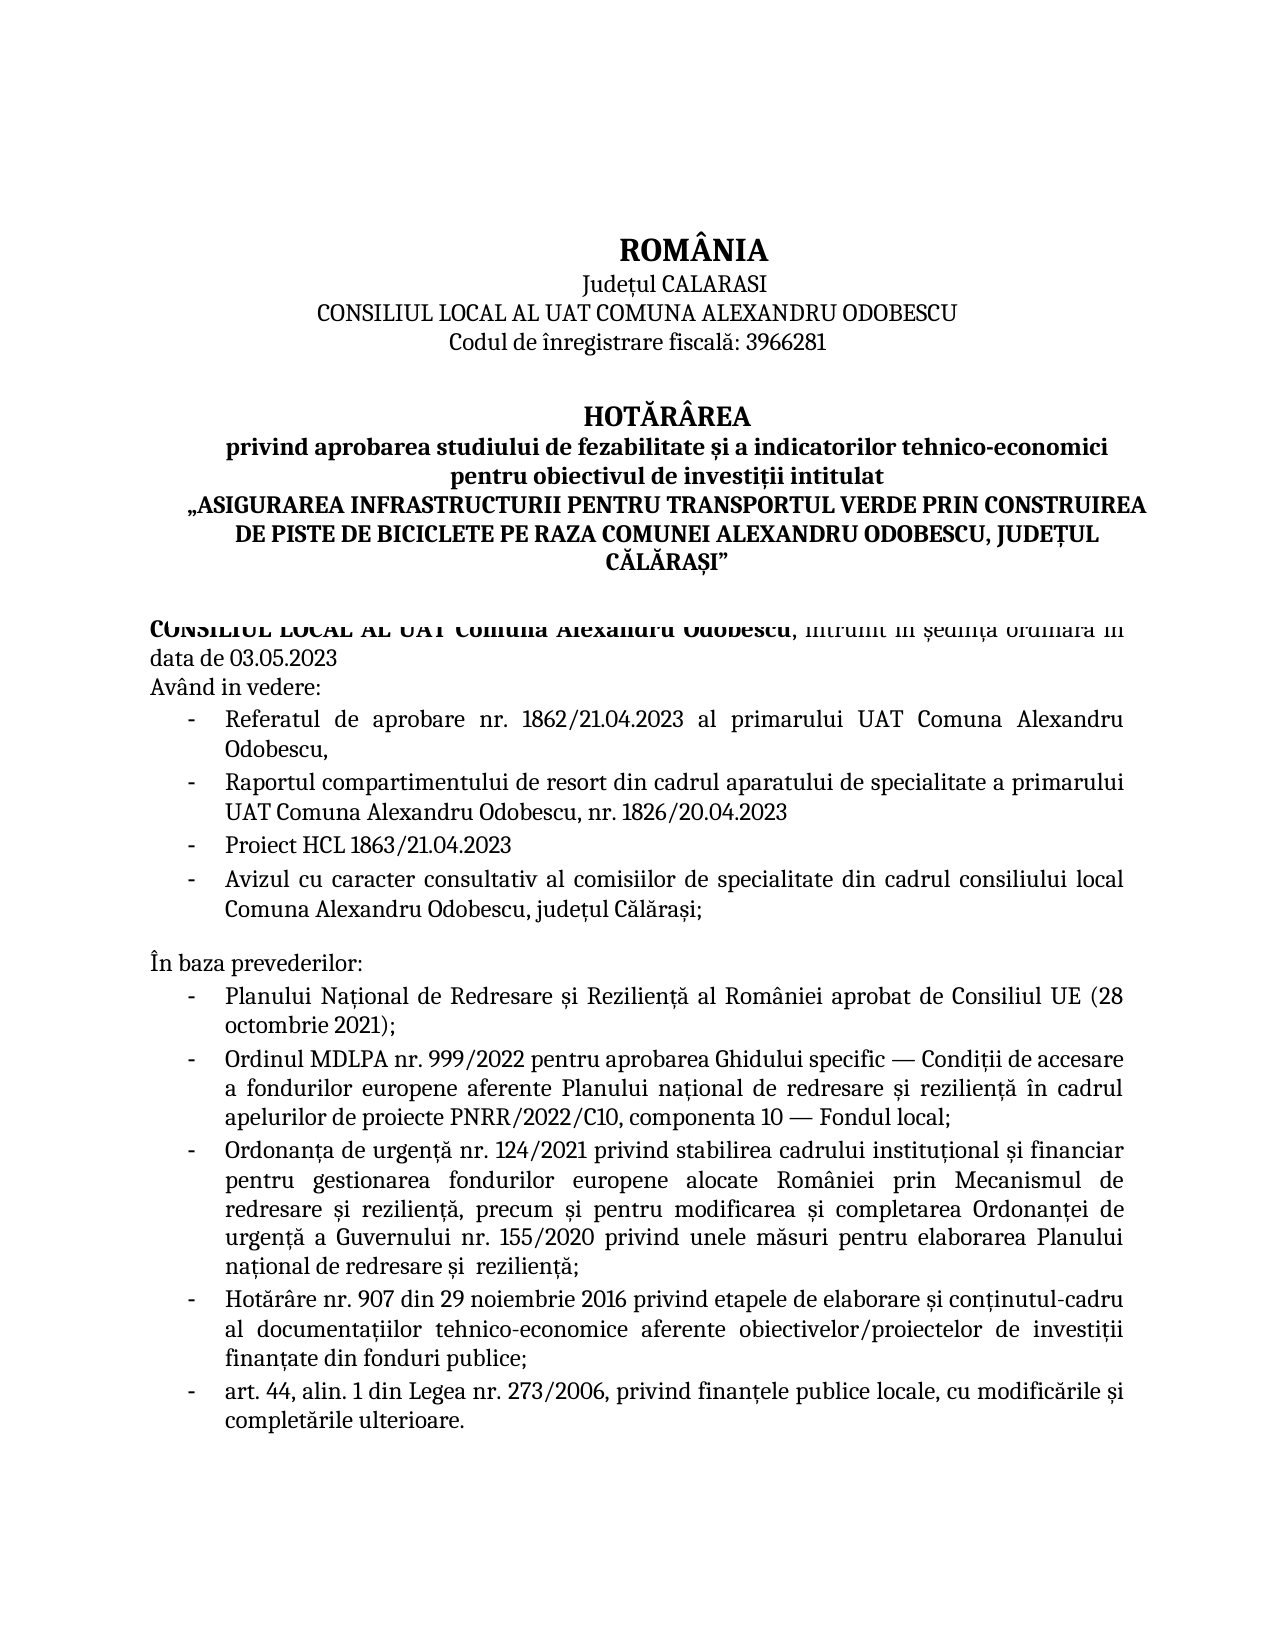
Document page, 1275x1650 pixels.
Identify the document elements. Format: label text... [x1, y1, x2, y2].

list Ordonanța de urgență nr. 124/2021 privind stabilirea cadrului instituțional și financiar pentru gestionarea fondurilor europene alocate României prin Mecanismul de redresare și reziliență, precum și pentru modificarea și completarea Ordonanței de urgență a Guvernului nr. 155/2020 privind unele măsuri pentru elaborarea Planului național de redresare și reziliență; [187, 1132, 1125, 1281]
list Raportul compartimentului de resort din cadrul aparatului de specialitate a primarului UAT Comuna Alexandru Odobescu, nr. 1826/20.04.2023 [187, 764, 1125, 827]
list art. 44, alin. 1 din Legea nr. 273/2006, privind finanțele publice locale, cu modificările și completările ulterioare. [187, 1372, 1125, 1435]
list Hotărâre nr. 907 din 29 noiembrie 2016 privind etapele de elaborare și conținutul-cadru al documentațiilor tehnico-economice aferente obiectivelor/proiectelor de investiții finanțate din fonduri publice; [187, 1281, 1125, 1372]
text CONSILIUL LOCAL AL UAT COMUNA ALEXANDRU ODOBESCU [150, 299, 1125, 327]
list Referatul de aprobare nr. 1862/21.04.2023 al primarului UAT Comuna Alexandru Odobescu, [187, 701, 1125, 764]
text Județul CALARASI [150, 270, 1125, 299]
list Planului Național de Redresare și Reziliență al României aprobat de Consiliul UE (28 octombrie 2021); [187, 977, 1125, 1040]
text Având in vedere: [150, 672, 1125, 701]
list Avizul cu caracter consultativ al comisiilor de specialitate din cadrul consiliului local Comuna Alexandru Odobescu, județul Călărași; [187, 861, 1125, 924]
list În baza prevederilor: [150, 949, 1125, 977]
text CONSILIUL LOCAL AL UAT Comuna Alexandru Odobescu, întrunit în ședința ordinară în data de 03.05.2023 [150, 615, 1125, 672]
text Codul de înregistrare fiscală: 3966281 [150, 327, 1125, 356]
subtitle ROMÂNIA [262, 232, 1125, 270]
list Ordinul MDLPA nr. 999/2022 pentru aprobarea Ghidului specific — Condiții de accesare a fondurilor europene aferente Planului național de redresare și reziliență în cadrul apelurilor de proiecte PNRR/2022/C10, componenta 10 — Fondul local; [187, 1040, 1125, 1132]
list Proiect HCL 1863/21.04.2023 [187, 827, 1125, 861]
